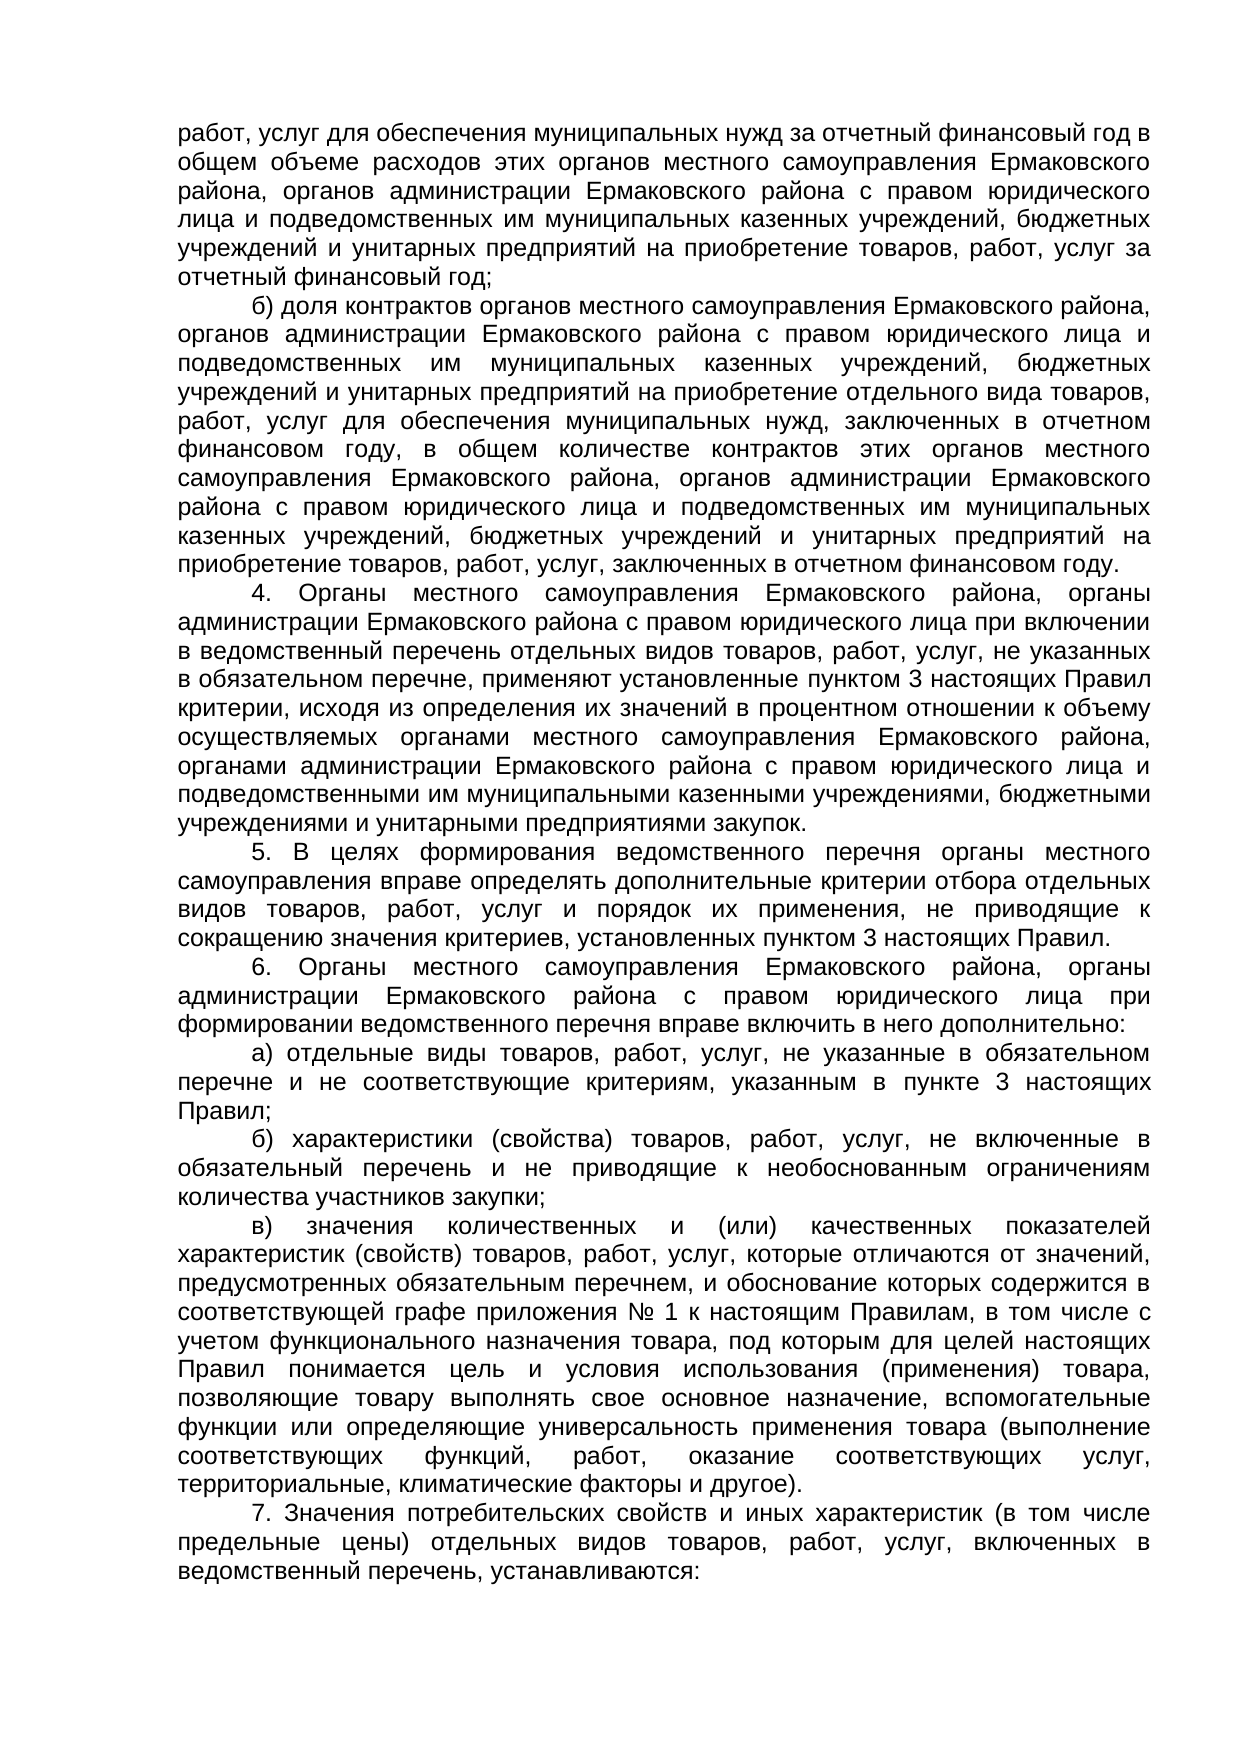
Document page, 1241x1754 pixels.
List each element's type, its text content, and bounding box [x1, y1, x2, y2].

text 5. В целях формирования ведомственного перечня органы местного самоуправления вправе определять дополнительные критерии отбора отдельных видов товаров, работ, услуг и порядок их применения, не приводящие к сокращению значения критериев, установленных пунктом 3 настоящих Правил. [177, 837, 1152, 952]
text а) отдельные виды товаров, работ, услуг, не указанные в обязательном перечне и не соответствующие критериям, указанным в пункте 3 настоящих Правил; [177, 1038, 1152, 1124]
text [177, 118, 1152, 291]
text б) доля контрактов органов местного самоуправления Ермаковского района, органов администрации Ермаковского района с правом юридического лица и подведомственных им муниципальных казенных учреждений, бюджетных учреждений и унитарных предприятий на приобретение отдельного вида товаров, работ, услуг для обеспечения муниципальных нужд, заключенных в отчетном финансовом году, в общем количестве контрактов этих органов местного самоуправления Ермаковского района, органов администрации Ермаковского района с правом юридического лица и подведомственных им муниципальных казенных учреждений, бюджетных учреждений и унитарных предприятий на приобретение товаров, работ, услуг, заключенных в отчетном финансовом году. [177, 291, 1152, 578]
text 6. Органы местного самоуправления Ермаковского района, органы администрации Ермаковского района с правом юридического лица при формировании ведомственного перечня вправе включить в него дополнительно: [177, 952, 1152, 1038]
text 7. Значения потребительских свойств и иных характеристик (в том числе предельные цены) отдельных видов товаров, работ, услуг, включенных в ведомственный перечень, устанавливаются: [177, 1498, 1152, 1584]
text 4. Органы местного самоуправления Ермаковского района, органы администрации Ермаковского района с правом юридического лица при включении в ведомственный перечень отдельных видов товаров, работ, услуг, не указанных в обязательном перечне, применяют установленные пунктом 3 настоящих Правил критерии, исходя из определения их значений в процентном отношении к объему осуществляемых органами местного самоуправления Ермаковского района, органами администрации Ермаковского района с правом юридического лица и подведомственными им муниципальными казенными учреждениями, бюджетными учреждениями и унитарными предприятиями закупок. [177, 578, 1152, 837]
text б) характеристики (свойства) товаров, работ, услуг, не включенные в обязательный перечень и не приводящие к необоснованным ограничениям количества участников закупки; [177, 1124, 1152, 1211]
text в) значения количественных и (или) качественных показателей характеристик (свойств) товаров, работ, услуг, которые отличаются от значений, предусмотренных обязательным перечнем, и обоснование которых содержится в соответствующей графе приложения № 1 к настоящим Правилам, в том числе с учетом функционального назначения товара, под которым для целей настоящих Правил понимается цель и условия использования (применения) товара, позволяющие товару выполнять свое основное назначение, вспомогательные функции или определяющие универсальность применения товара (выполнение соответствующих функций, работ, оказание соответствующих услуг, территориальные, климатические факторы и другое). [177, 1211, 1152, 1498]
